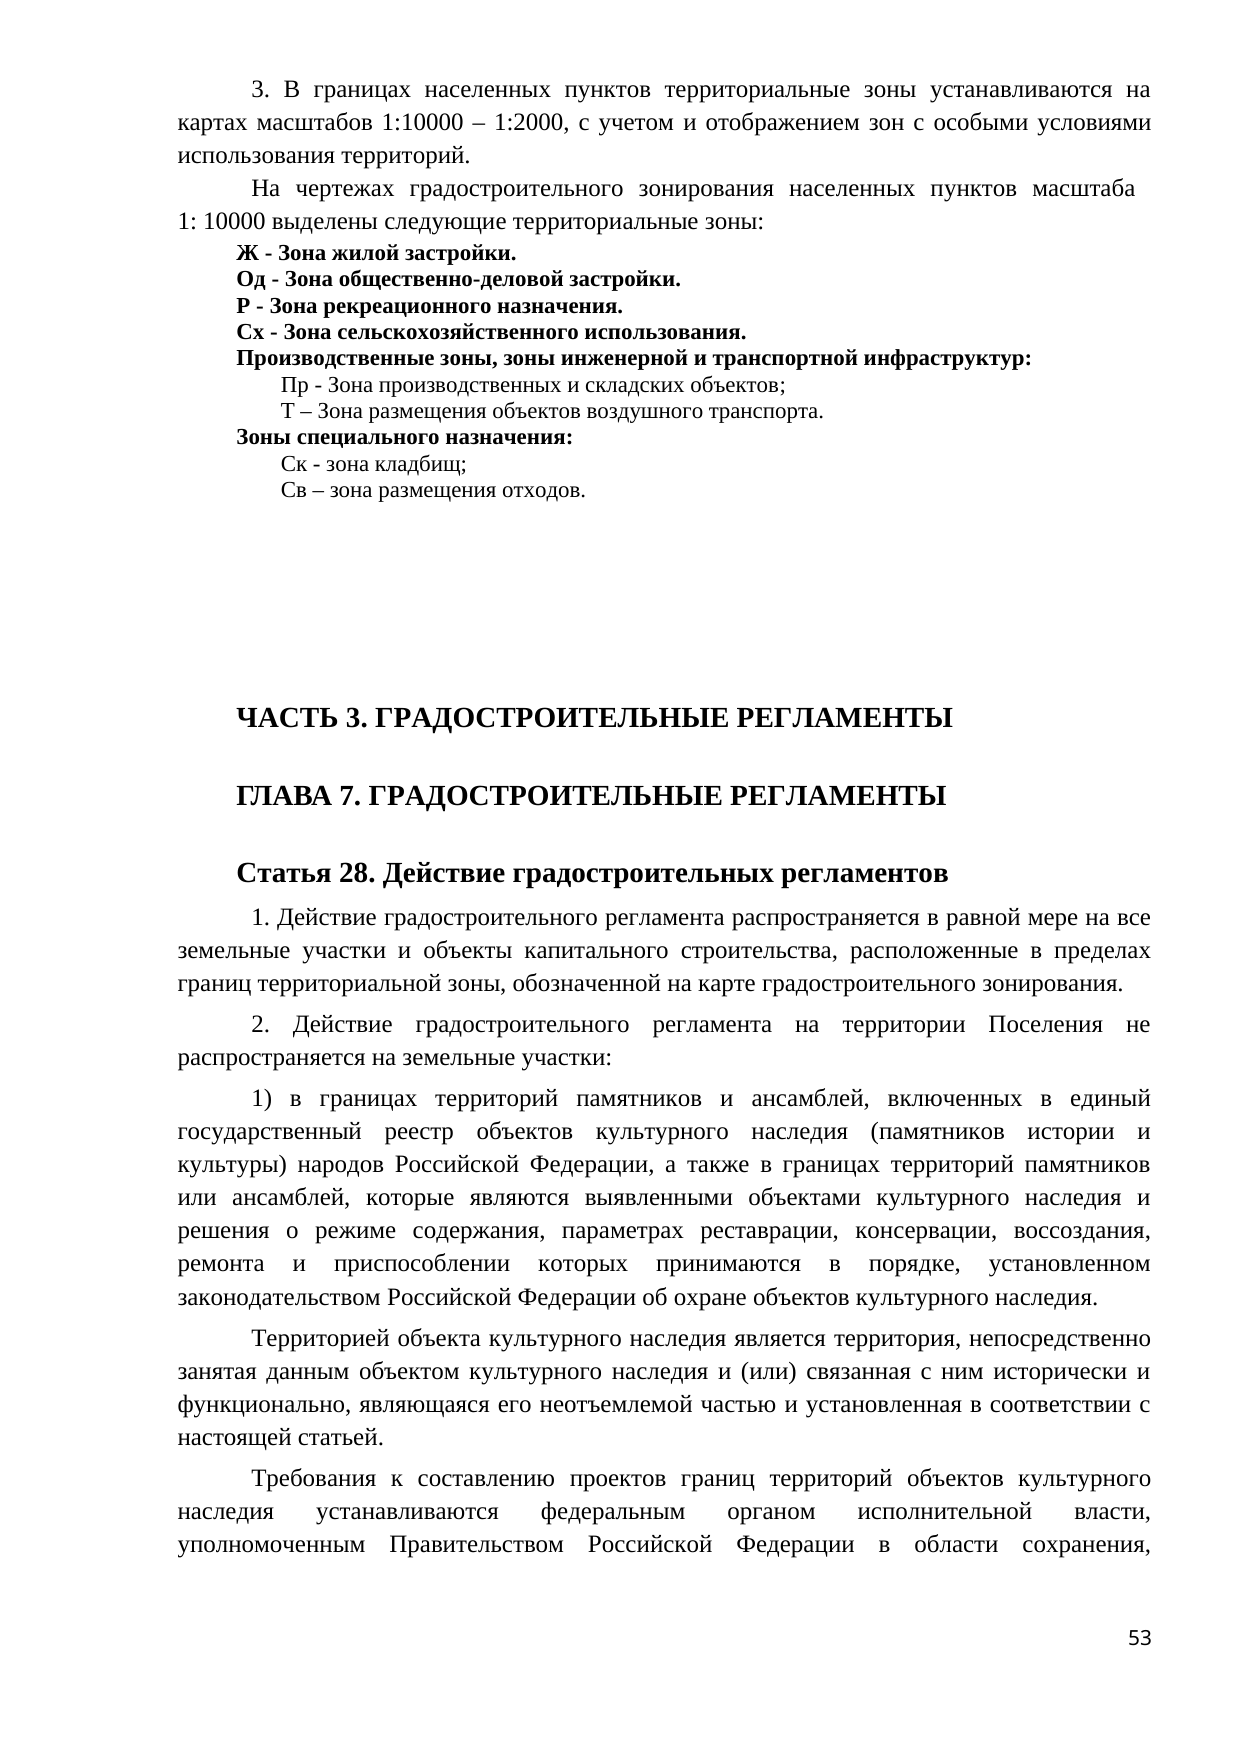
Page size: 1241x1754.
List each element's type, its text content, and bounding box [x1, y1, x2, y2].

list Св – зона размещения отходов. [251, 476, 1152, 502]
text Статья 28. Действие градостроительных регламентов [236, 855, 1152, 888]
text ЧАСТЬ 3. ГРАДОСТРОИТЕЛЬНЫЕ РЕГЛАМЕНТЫ [236, 701, 1152, 734]
list Ск - зона кладбищ; [251, 450, 1152, 476]
text Территорией объекта культурного наследия является территория, непосредственно занятая данным объектом культурного наследия и (или) связанная с ним исторически и функционально, являющаяся его неотъемлемой частью и установленная в соответствии с настоящей статьей. [177, 1323, 1152, 1451]
list Ж - Зона жилой застройки. [236, 239, 1152, 265]
list Од - Зона общественно-деловой застройки. [236, 265, 1152, 292]
list Зоны специального назначения: [236, 423, 1152, 450]
list Т – Зона размещения объектов воздушного транспорта. [236, 397, 1152, 423]
list Р - Зона рекреационного назначения. [236, 292, 1152, 318]
text На чертежах градостроительного зонирования населенных пунктов масштаба 1: 10000 выделены следующие территориальные зоны: [177, 173, 1152, 235]
text 2. Действие градостроительного регламента на территории Поселения не распространяется на земельные участки: [177, 1009, 1152, 1071]
list Пр - Зона производственных и складских объектов; [236, 371, 1152, 397]
list Сх - Зона сельскохозяйственного использования. [236, 318, 1152, 344]
text 1. Действие градостроительного регламента распространяется в равной мере на все земельные участки и объекты капитального строительства, расположенные в пределах границ территориальной зоны, обозначенной на карте градостроительного зонирования. [177, 902, 1152, 996]
text ГЛАВА 7. ГРАДОСТРОИТЕЛЬНЫЕ РЕГЛАМЕНТЫ [236, 778, 1152, 811]
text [177, 1463, 1152, 1558]
list Производственные зоны, зоны инженерной и транспортной инфраструктур: [236, 344, 1152, 371]
text 1) в границах территорий памятников и ансамблей, включенных в единый государственный реестр объектов культурного наследия (памятников истории и культуры) народов Российской Федерации, а также в границах территорий памятников или ансамблей, которые являются выявленными объектами культурного наследия и решения о режиме содержания, параметрах реставрации, консервации, воссоздания, ремонта и приспособлении которых принимаются в порядке, установленном законодательством Российской Федерации об охране объектов культурного наследия. [177, 1083, 1152, 1310]
text 3. В границах населенных пунктов территориальные зоны устанавливаются на картах масштабов 1:10000 – 1:2000, с учетом и отображением зон с особыми условиями использования территорий. [177, 74, 1152, 169]
